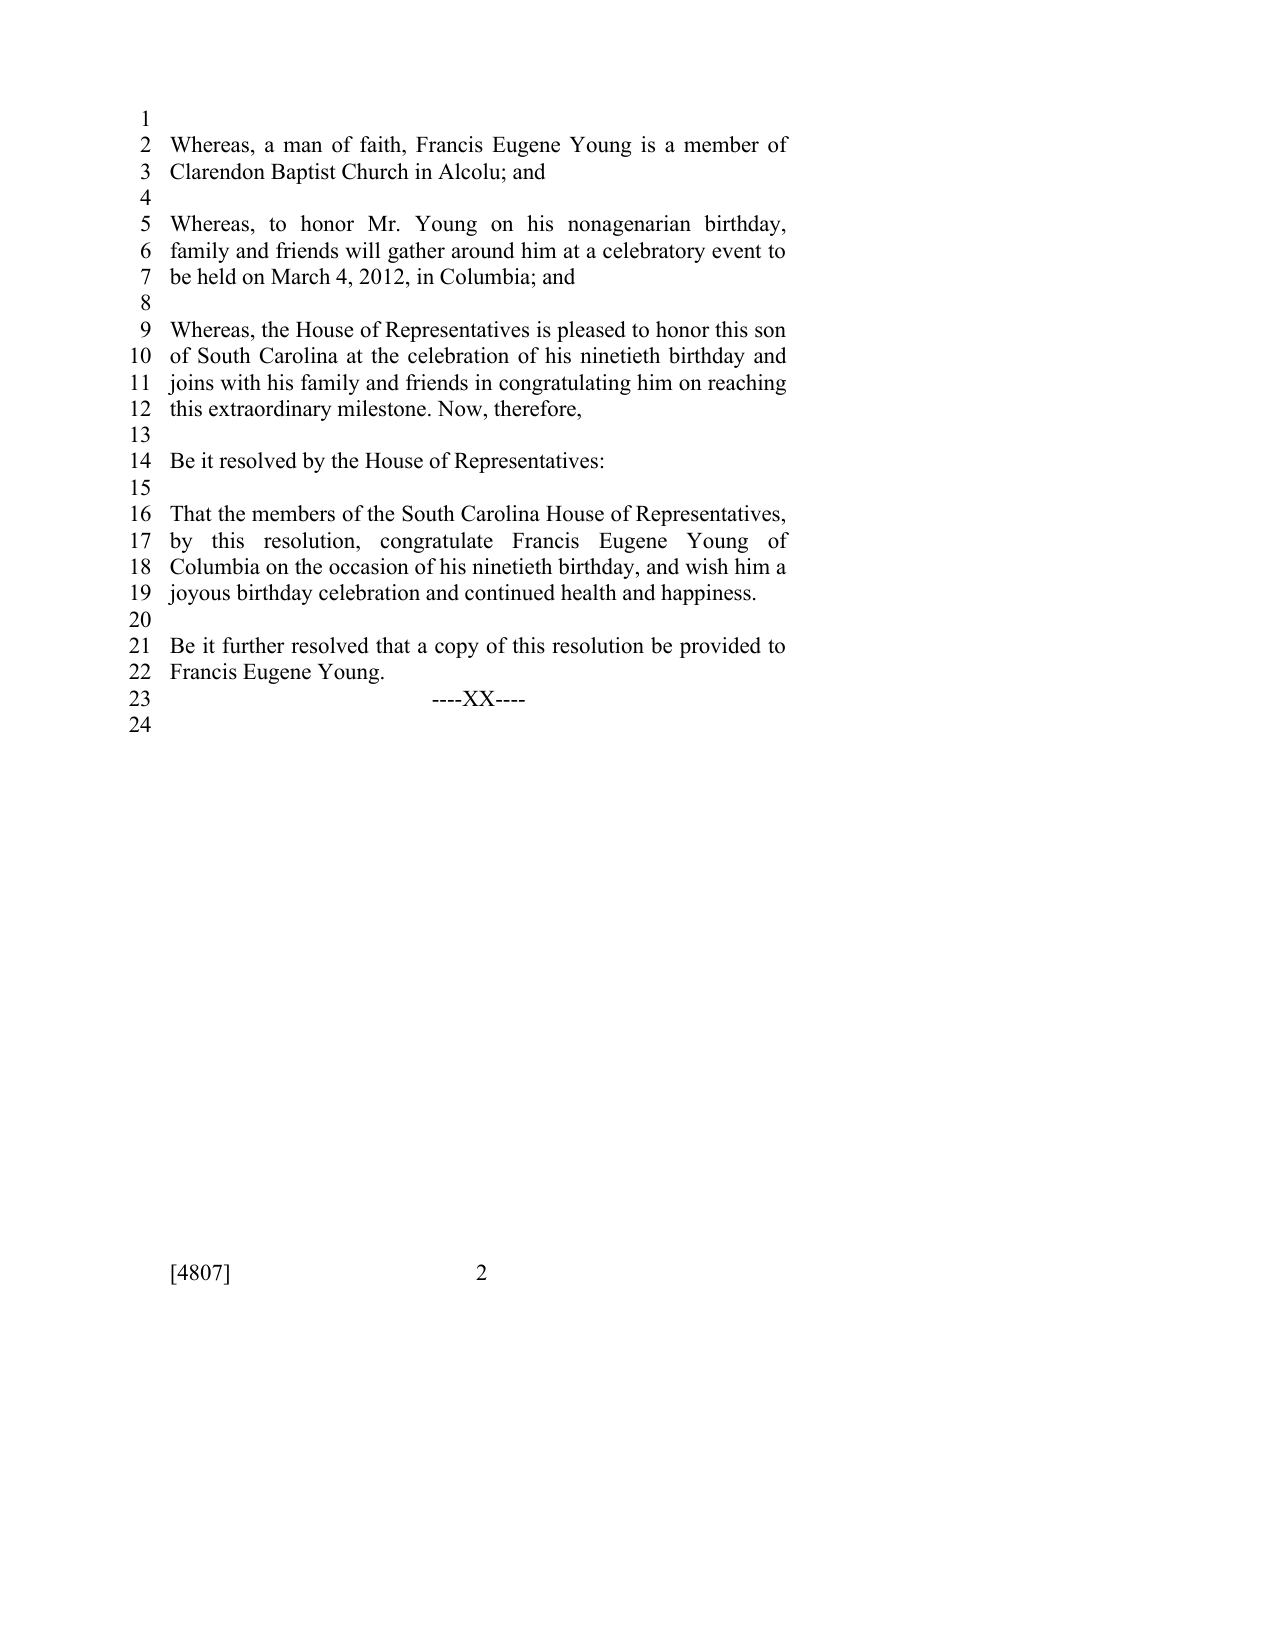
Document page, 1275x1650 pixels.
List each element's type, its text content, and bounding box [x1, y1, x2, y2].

text Whereas, a man of faith, Francis Eugene Young is a member of Clarendon Baptist Church in Alcolu; and [169, 131, 787, 184]
text ----XX---- [169, 685, 787, 711]
text Whereas, to honor Mr. Young on his nonagenarian birthday, family and friends will gather around him at a celebratory event to be held on March 4, 2012, in Columbia; and [169, 210, 787, 289]
text Be it resolved by the House of Representatives: [169, 448, 787, 474]
text That the members of the South Carolina House of Representatives, by this resolution, congratulate Francis Eugene Young of Columbia on the occasion of his ninetieth birthday, and wish him a joyous birthday celebration and continued health and happiness. [169, 500, 787, 606]
text Be it further resolved that a copy of this resolution be provided to Francis Eugene Young. [169, 632, 787, 685]
text Whereas, the House of Representatives is pleased to honor this son of South Carolina at the celebration of his ninetieth birthday and joins with his family and friends in congratulating him on reaching this extraordinary milestone. Now, therefore, [169, 316, 787, 421]
